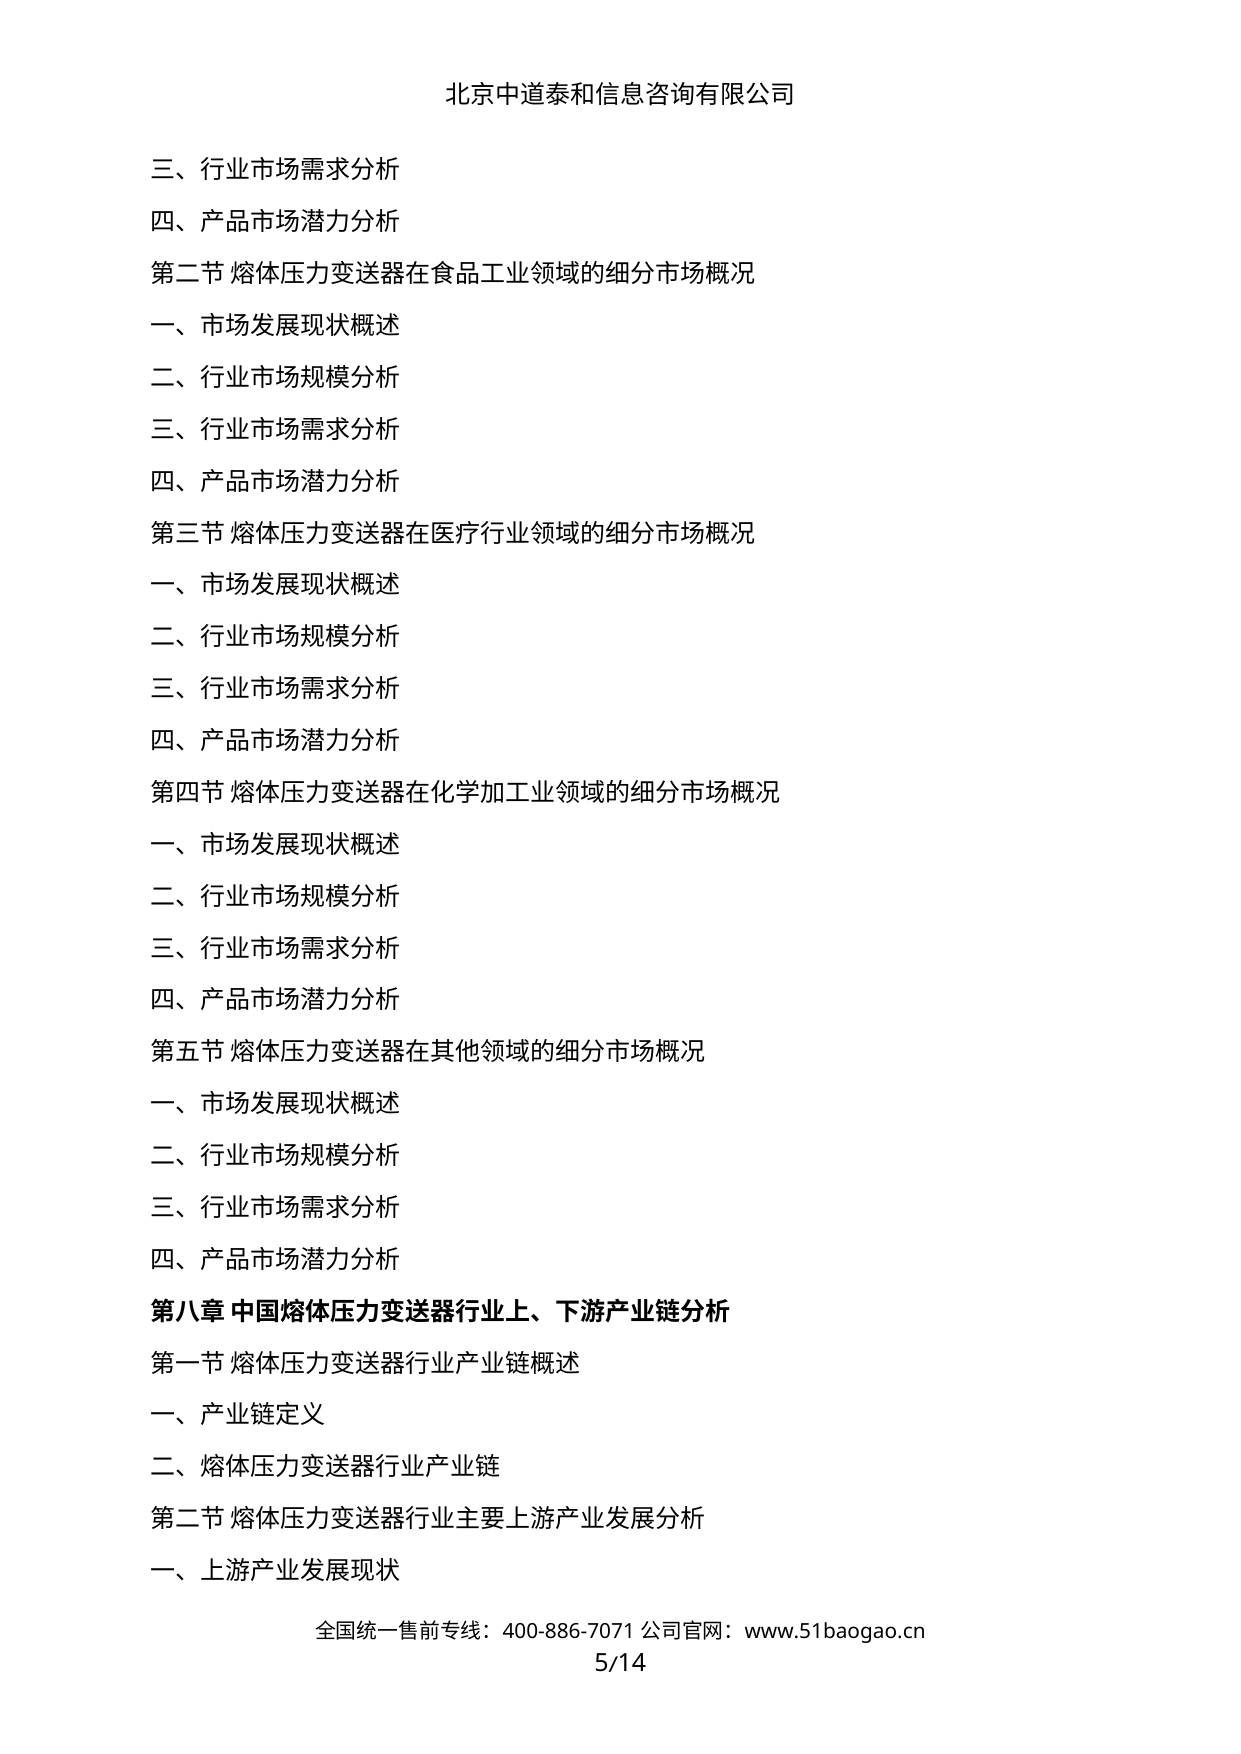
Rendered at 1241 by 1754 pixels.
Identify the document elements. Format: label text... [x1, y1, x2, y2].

text 一、产业链定义 [150, 1395, 1090, 1431]
text 三、行业市场需求分析 [150, 409, 1090, 446]
text 一、市场发展现状概述 [150, 306, 1090, 342]
text 四、产品市场潜力分析 [150, 721, 1090, 757]
text 第一节 熔体压力变送器行业产业链概述 [150, 1343, 1090, 1379]
text 二、熔体压力变送器行业产业链 [150, 1447, 1090, 1483]
text 第二节 熔体压力变送器行业主要上游产业发展分析 [150, 1499, 1090, 1535]
text 一、市场发展现状概述 [150, 824, 1090, 861]
text 二、行业市场规模分析 [150, 1136, 1090, 1172]
text 四、产品市场潜力分析 [150, 1239, 1090, 1276]
text 第二节 熔体压力变送器在食品工业领域的细分市场概况 [150, 254, 1090, 290]
text 四、产品市场潜力分析 [150, 202, 1090, 238]
text 二、行业市场规模分析 [150, 876, 1090, 912]
text 二、行业市场规模分析 [150, 617, 1090, 653]
text 第四节 熔体压力变送器在化学加工业领域的细分市场概况 [150, 772, 1090, 809]
text 四、产品市场潜力分析 [150, 980, 1090, 1016]
text 一、市场发展现状概述 [150, 565, 1090, 601]
text 三、行业市场需求分析 [150, 150, 1090, 186]
text 三、行业市场需求分析 [150, 1187, 1090, 1224]
text 一、市场发展现状概述 [150, 1084, 1090, 1120]
text 二、行业市场规模分析 [150, 357, 1090, 394]
text 三、行业市场需求分析 [150, 928, 1090, 964]
text 三、行业市场需求分析 [150, 669, 1090, 705]
text 第八章 中国熔体压力变送器行业上、下游产业链分析 [150, 1291, 1090, 1327]
text 第五节 熔体压力变送器在其他领域的细分市场概况 [150, 1032, 1090, 1068]
text 一、上游产业发展现状 [150, 1551, 1090, 1587]
text 第三节 熔体压力变送器在医疗行业领域的细分市场概况 [150, 513, 1090, 549]
text 四、产品市场潜力分析 [150, 461, 1090, 497]
